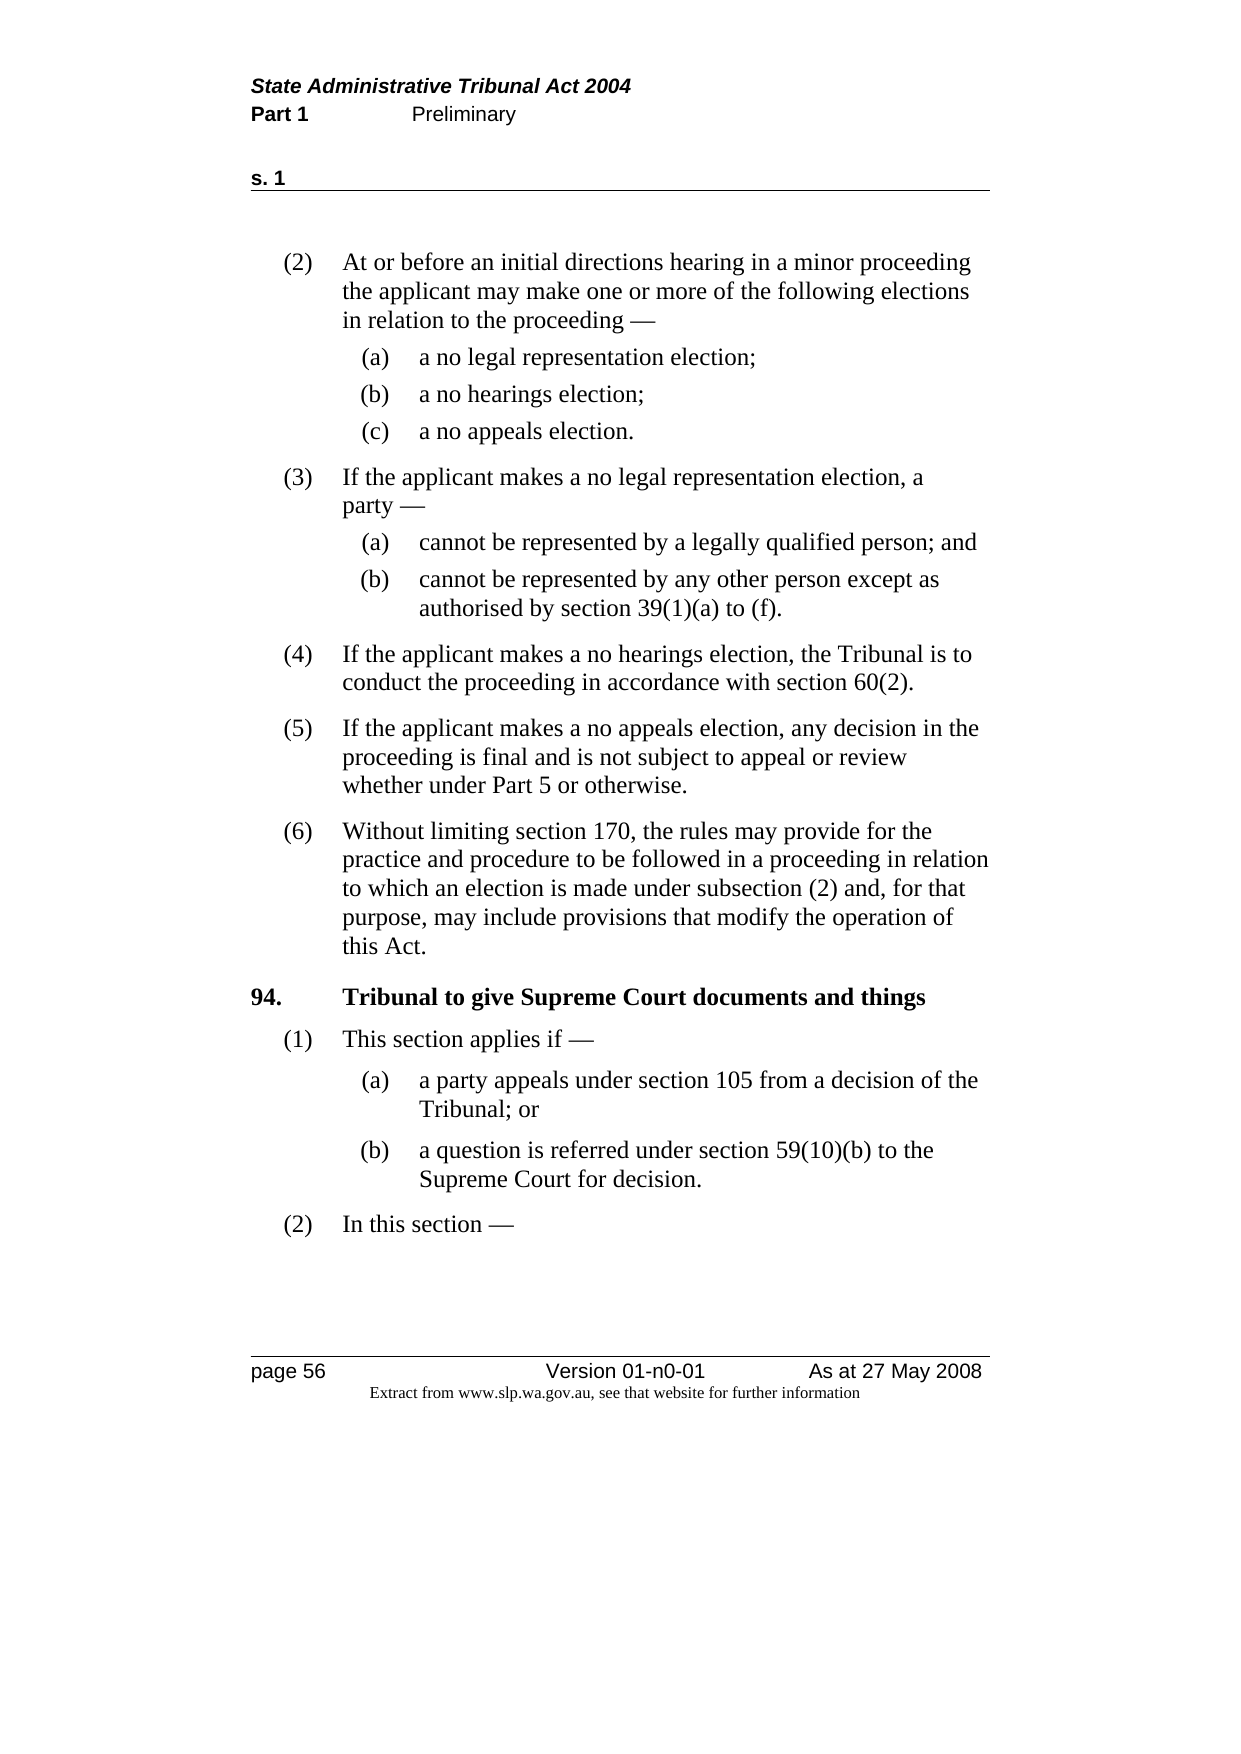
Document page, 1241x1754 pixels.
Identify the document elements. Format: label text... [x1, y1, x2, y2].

text (b) a no hearings election; [251, 379, 990, 408]
text (b) a question is referred under section 59(10)(b) to the Supreme Court for decision. [251, 1135, 990, 1192]
text (5) If the applicant makes a no appeals election, any decision in the proceeding is final and is not subject to appeal or review whether under Part 5 or otherwise. [251, 713, 990, 799]
text (a) a party appeals under section 105 from a decision of the Tribunal; or [251, 1065, 990, 1122]
text (a) cannot be represented by a legally qualified person; and [251, 527, 990, 556]
subtitle 94. Tribunal to give Supreme Court documents and things [251, 982, 990, 1011]
text (2) At or before an initial directions hearing in a minor proceeding the applicant may make one or more of the following elections in relation to the proceeding — [251, 247, 990, 334]
text (3) If the applicant makes a no legal representation election, a party — [251, 462, 990, 519]
text (b) cannot be represented by any other person except as authorised by section 39(1)(a) to (f). [251, 564, 990, 622]
text (1) This section applies if — [251, 1024, 990, 1052]
text (6) Without limiting section 170, the rules may provide for the practice and procedure to be followed in a proceeding in relation to which an election is made under subsection (2) and, for that purpose, may include provisions that modify the operation of this Act. [251, 816, 990, 959]
text (a) a no legal representation election; [251, 342, 990, 371]
text (2) In this section — [251, 1209, 990, 1238]
text (4) If the applicant makes a no hearings election, the Tribunal is to conduct the proceeding in accordance with section 60(2). [251, 639, 990, 696]
text (c) a no appeals election. [251, 416, 990, 445]
